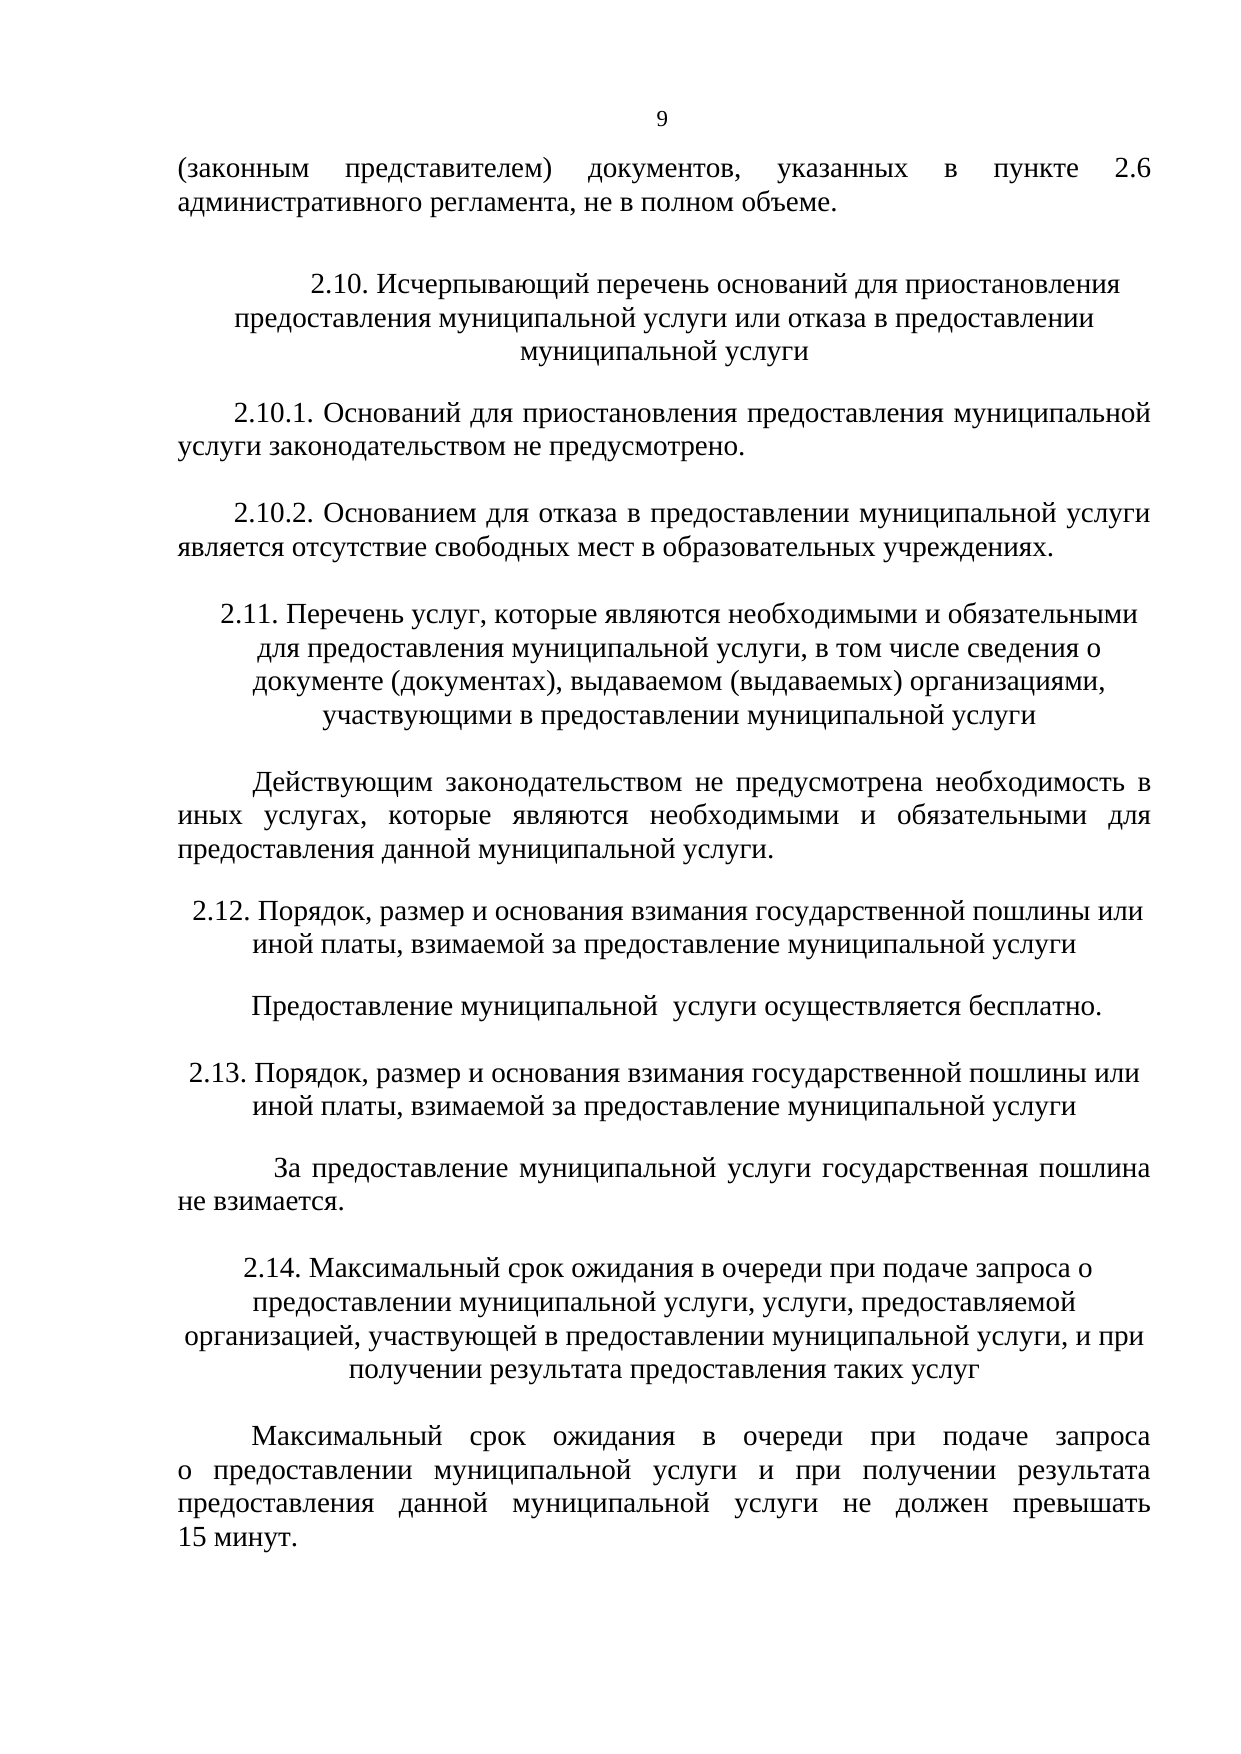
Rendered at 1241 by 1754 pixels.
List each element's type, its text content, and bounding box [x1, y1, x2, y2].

text 2.10.1. Оснований для приостановления предоставления муниципальной услуги законодательством не предусмотрено. [177, 395, 1152, 462]
text Действующим законодательством не предусмотрена необходимость в иных услугах, которые являются необходимыми и обязательными для предоставления данной муниципальной услуги. [177, 764, 1152, 864]
text За предоставление муниципальной услуги государственная пошлина не взимается. [177, 1150, 1152, 1217]
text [177, 150, 1152, 217]
text Предоставление муниципальной услуги осуществляется бесплатно. [177, 988, 1152, 1021]
text Максимальный срок ожидания в очереди при подаче запроса о предоставлении муниципальной услуги и при получении результата предоставления данной муниципальной услуги не должен превышать 15 минут. [177, 1418, 1152, 1552]
text 2.14. Максимальный срок ожидания в очереди при подаче запроса о предоставлении муниципальной услуги, услуги, предоставляемой организацией, участвующей в предоставлении муниципальной услуги, и при получении результата предоставления таких услуг [177, 1251, 1152, 1385]
text 2.10.2. Основанием для отказа в предоставлении муниципальной услуги является отсутствие свободных мест в образовательных учреждениях. [177, 496, 1152, 563]
text 2.10. Исчерпывающий перечень оснований для приостановления предоставления муниципальной услуги или отказа в предоставлении муниципальной услуги [177, 266, 1152, 367]
text 2.12. Порядок, размер и основания взимания государственной пошлины или иной платы, взимаемой за предоставление муниципальной услуги [177, 893, 1152, 960]
text 2.13. Порядок, размер и основания взимания государственной пошлины или иной платы, взимаемой за предоставление муниципальной услуги [177, 1055, 1152, 1122]
text 2.11. Перечень услуг, которые являются необходимыми и обязательными для предоставления муниципальной услуги, в том числе сведения о документе (документах), выдаваемом (выдаваемых) организациями, участвующими в предоставлении муниципальной услуги [207, 596, 1152, 730]
